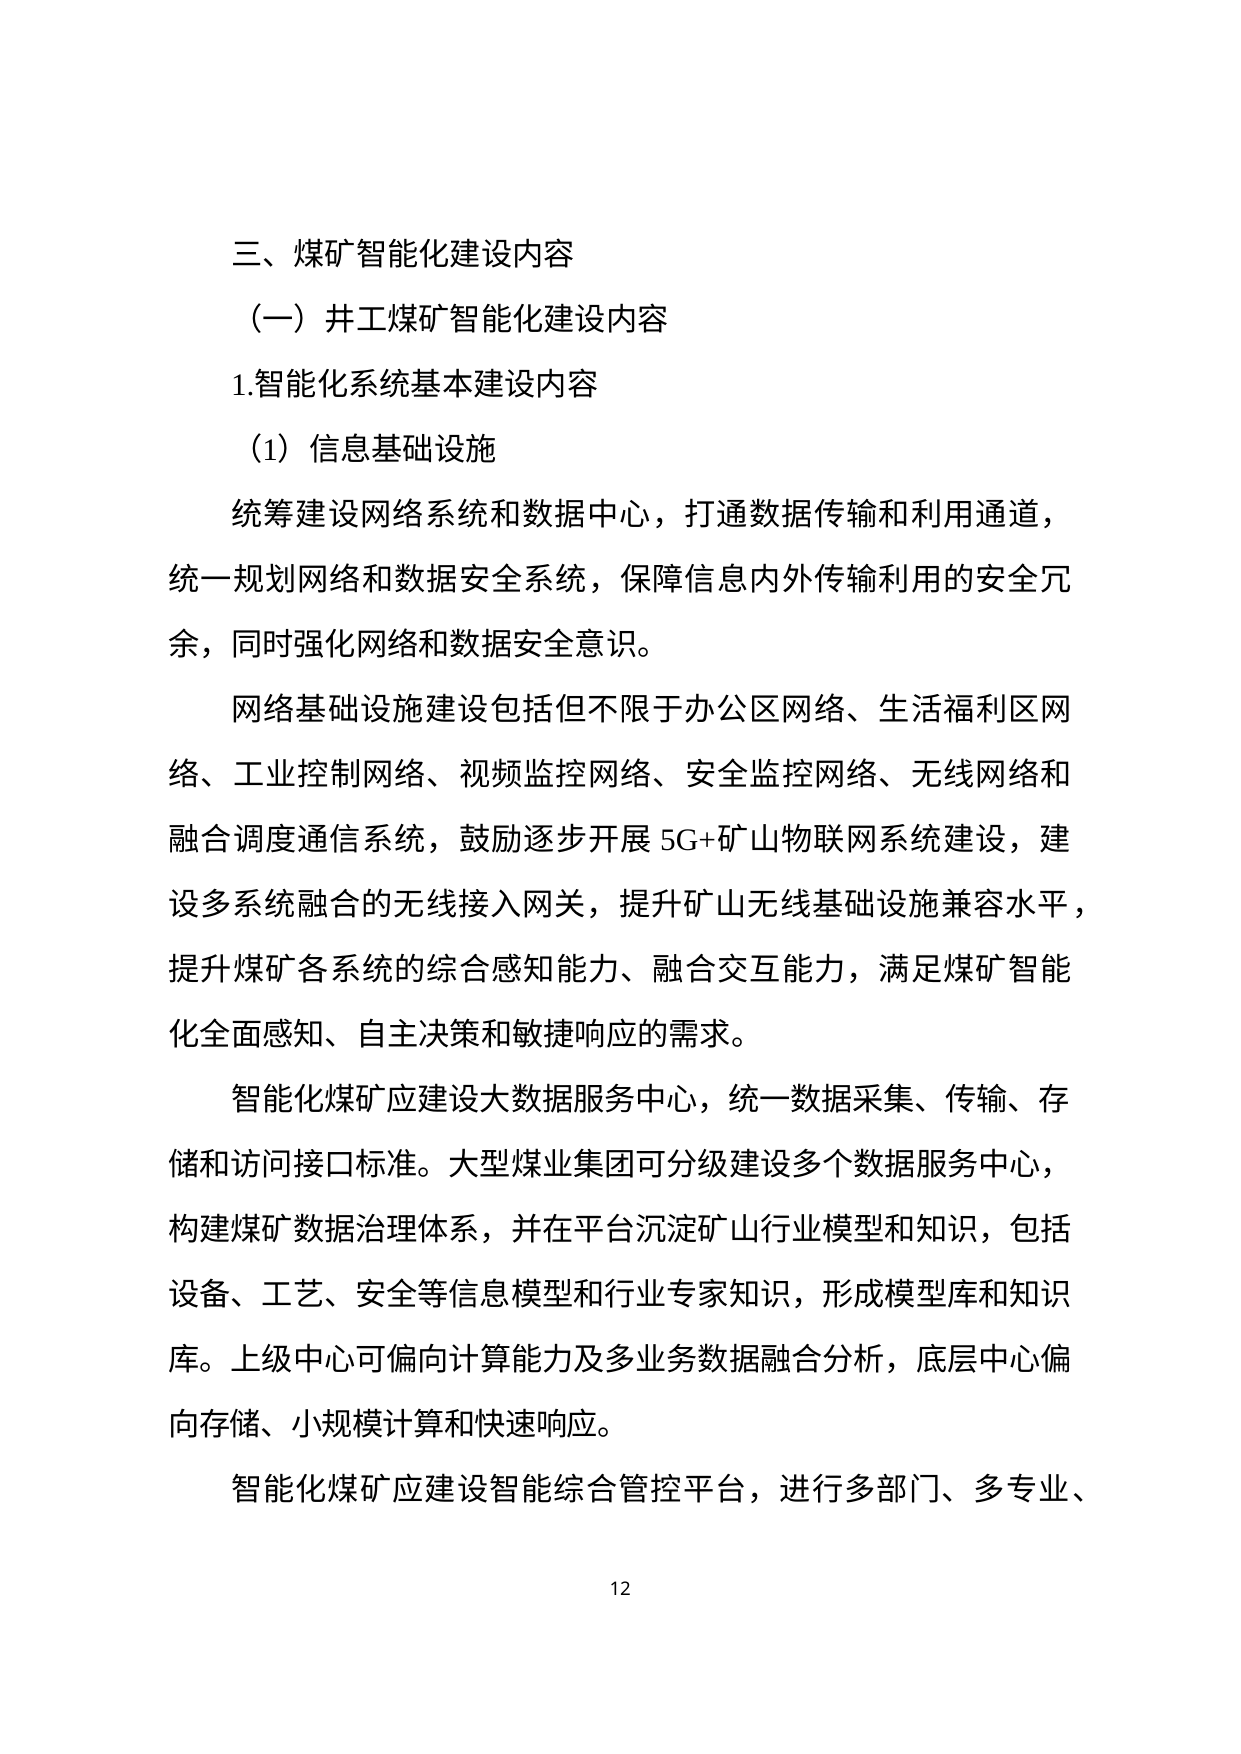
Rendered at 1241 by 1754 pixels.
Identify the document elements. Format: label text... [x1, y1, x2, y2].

text 智能化煤矿应建设大数据服务中心，统一数据采集、传输、存储和访问接口标准。大型煤业集团可分级建设多个数据服务中心，构建煤矿数据治理体系，并在平台沉淀矿山行业模型和知识，包括设备、工艺、安全等信息模型和行业专家知识，形成模型库和知识库。上级中心可偏向计算能力及多业务数据融合分析，底层中心偏向存储、小规模计算和快速响应。 [168, 1064, 1072, 1454]
text （1）信息基础设施 [168, 414, 1072, 479]
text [168, 1454, 1072, 1519]
subtitle 三、煤矿智能化建设内容 [168, 219, 1072, 284]
subtitle 1.智能化系统基本建设内容 [168, 349, 1072, 414]
text 网络基础设施建设包括但不限于办公区网络、生活福利区网络、工业控制网络、视频监控网络、安全监控网络、无线网络和融合调度通信系统，鼓励逐步开展5G+矿山物联网系统建设，建设多系统融合的无线接入网关，提升矿山无线基础设施兼容水平，提升煤矿各系统的综合感知能力、融合交互能力，满足煤矿智能化全面感知、自主决策和敏捷响应的需求。 [168, 674, 1072, 1064]
subtitle （一）井工煤矿智能化建设内容 [168, 284, 1072, 349]
text 统筹建设网络系统和数据中心，打通数据传输和利用通道，统一规划网络和数据安全系统，保障信息内外传输利用的安全冗余，同时强化网络和数据安全意识。 [168, 479, 1072, 674]
